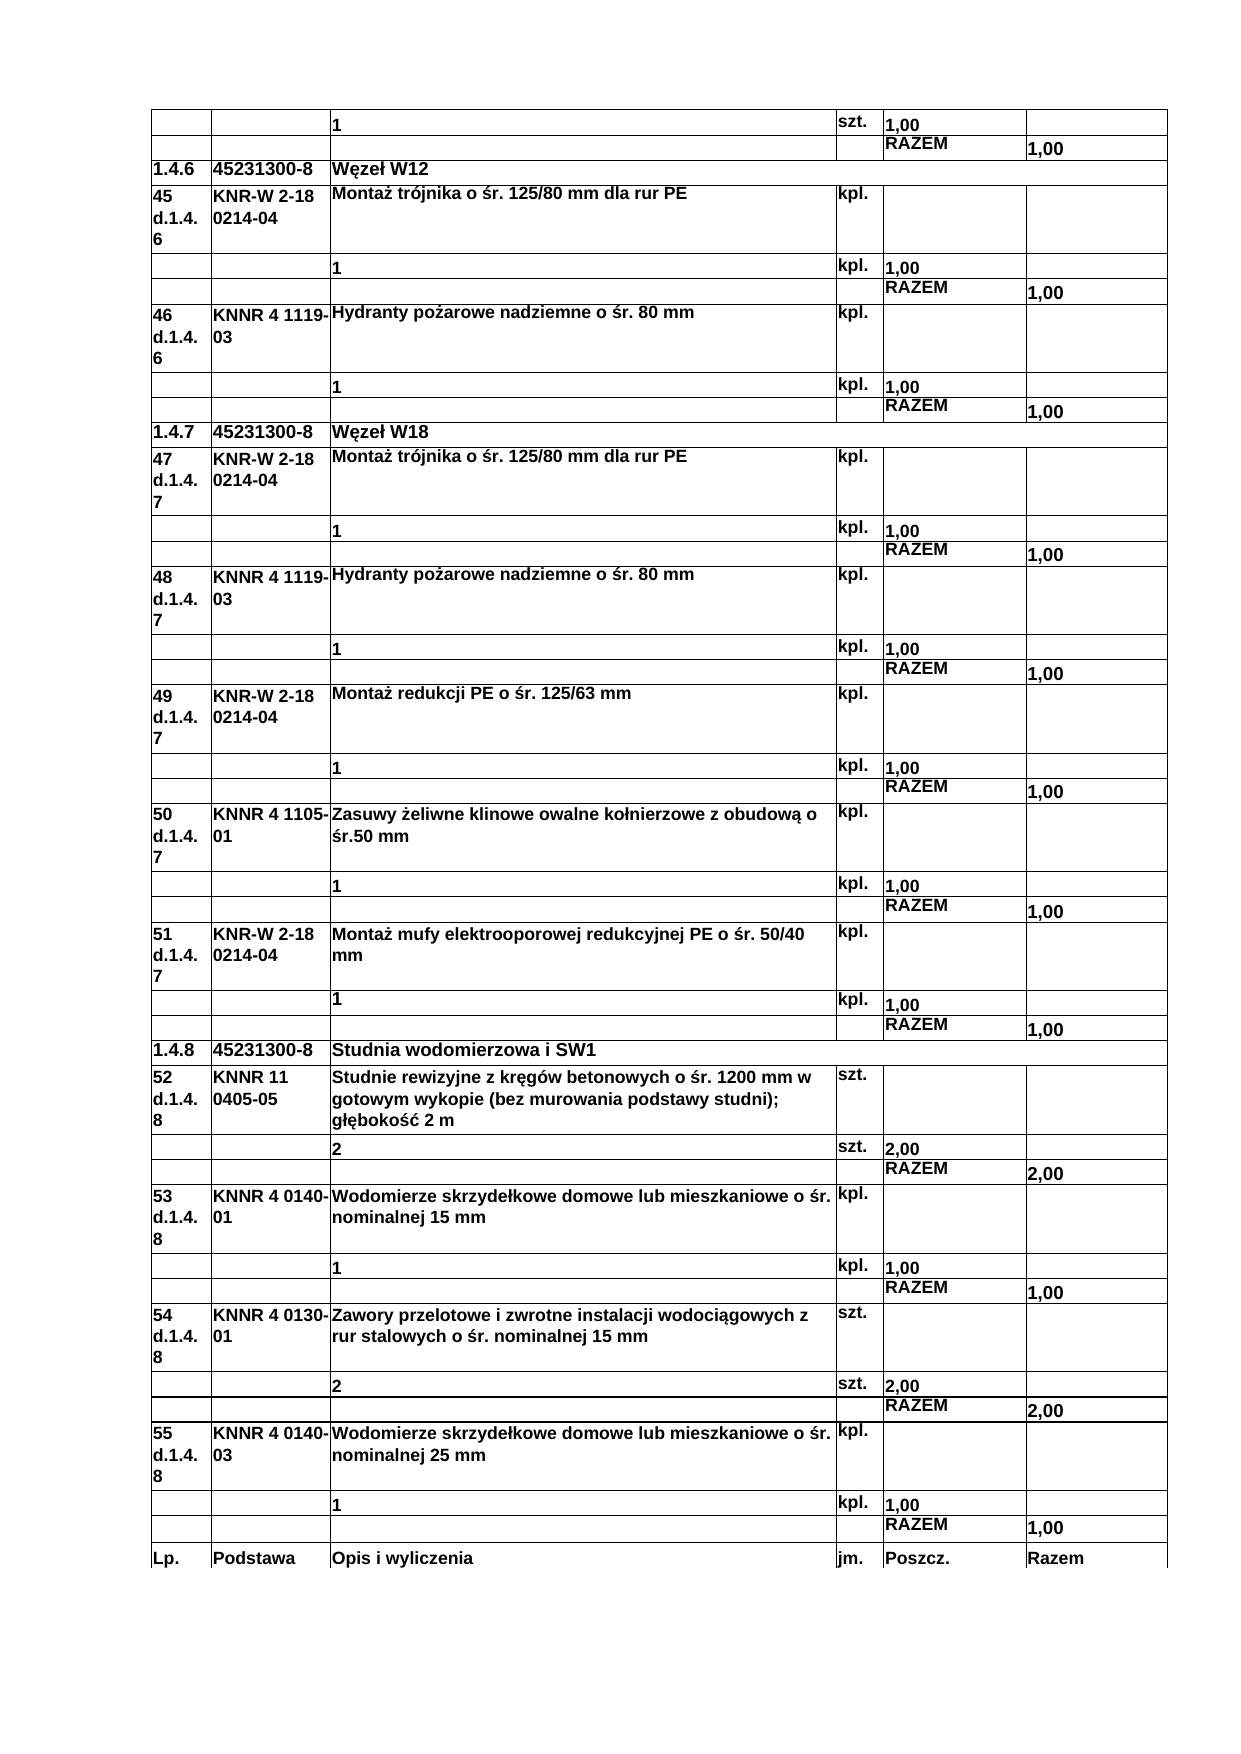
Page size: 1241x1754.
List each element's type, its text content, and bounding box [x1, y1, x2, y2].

table_cell [212, 279, 330, 303]
table_cell 1,00 [1027, 398, 1167, 422]
table_cell [837, 1016, 883, 1040]
table_cell [331, 660, 836, 684]
table_cell [152, 1279, 211, 1303]
table_cell [1027, 1491, 1167, 1515]
table_cell Studnie rewizyjne z kręgów betonowych o śr. 1200 mm w gotowym wykopie (bez murowania podstawy studni); głębokość 2 m [331, 1066, 836, 1134]
table_cell [212, 1398, 330, 1421]
table_cell [212, 254, 330, 278]
table_cell [884, 567, 1026, 634]
table_cell [331, 542, 836, 566]
table_cell 1,00 [884, 754, 1026, 778]
table_cell kpl. [837, 685, 883, 753]
table_cell 50 d.1.4. 7 [152, 804, 211, 871]
table_cell 1,00 [884, 254, 1026, 278]
table_cell KNR-W 2-18 0214-04 [212, 186, 330, 253]
table_cell 1 [331, 254, 836, 278]
table_cell kpl. [837, 804, 883, 871]
table_cell RAZEM [884, 1516, 1026, 1542]
table_cell 1,00 [1027, 542, 1167, 566]
table_cell kpl. [837, 923, 883, 990]
table_cell [1027, 923, 1167, 990]
table_cell [212, 542, 330, 566]
table_cell [884, 305, 1026, 372]
table_cell kpl. [837, 1423, 883, 1489]
table_cell [212, 991, 330, 1015]
table_cell kpl. [837, 754, 883, 778]
table_cell 1,00 [884, 373, 1026, 397]
table_cell Wodomierze skrzydełkowe domowe lub mieszkaniowe o śr. nominalnej 15 mm [331, 1185, 836, 1252]
table_cell Hydranty pożarowe nadziemne o śr. 80 mm [331, 305, 836, 372]
table_cell RAZEM [884, 779, 1026, 803]
table_cell kpl. [837, 373, 883, 397]
table_cell 2 [331, 1372, 836, 1396]
table_cell RAZEM [884, 279, 1026, 303]
table_cell [212, 136, 330, 159]
table_cell [152, 136, 211, 159]
table_cell KNR-W 2-18 0214-04 [212, 448, 330, 515]
table_cell [212, 110, 330, 134]
table_cell [837, 897, 883, 922]
table_cell [212, 635, 330, 659]
table_cell [837, 1516, 883, 1542]
table_cell 45 d.1.4. 6 [152, 186, 211, 253]
table_cell Montaż trójnika o śr. 125/80 mm dla rur PE [331, 448, 836, 515]
table_cell [1027, 1066, 1167, 1134]
table_cell [331, 398, 836, 422]
table_cell [331, 1398, 836, 1421]
table_cell [152, 660, 211, 684]
table_cell [837, 279, 883, 303]
table_cell kpl. [837, 448, 883, 515]
table_cell RAZEM [884, 136, 1026, 159]
table_cell [1027, 1304, 1167, 1371]
table_cell Lp. [152, 1543, 211, 1568]
table_cell Montaż trójnika o śr. 125/80 mm dla rur PE [331, 186, 836, 253]
table_cell RAZEM [884, 660, 1026, 684]
table_cell [152, 1135, 211, 1159]
table_cell KNNR 4 1119-03 [212, 567, 330, 634]
table_cell [212, 897, 330, 922]
table_cell kpl. [837, 516, 883, 541]
table_cell 45231300-8 [212, 161, 330, 184]
table_cell Razem [1027, 1543, 1167, 1568]
table_cell [1027, 1372, 1167, 1396]
table_cell [1027, 373, 1167, 397]
table_cell Hydranty pożarowe nadziemne o śr. 80 mm [331, 567, 836, 634]
table_cell Poszcz. [884, 1543, 1026, 1568]
table_cell [837, 136, 883, 159]
table_cell [152, 1254, 211, 1278]
table_cell KNR-W 2-18 0214-04 [212, 685, 330, 753]
table_cell [884, 1304, 1026, 1371]
table_cell 47 d.1.4. 7 [152, 448, 211, 515]
table_cell 2,00 [884, 1135, 1026, 1159]
table_cell 1 [331, 110, 836, 134]
table_cell Montaż redukcji PE o śr. 125/63 mm [331, 685, 836, 753]
table_cell kpl. [837, 186, 883, 253]
table_cell [884, 448, 1026, 515]
table_cell szt. [837, 110, 883, 134]
table_cell [152, 1016, 211, 1040]
table_cell [152, 542, 211, 566]
table_cell 2,00 [1027, 1160, 1167, 1184]
table_cell [884, 1423, 1026, 1489]
table_cell [212, 1491, 330, 1515]
table_cell [152, 897, 211, 922]
table_cell [152, 991, 211, 1015]
table_cell RAZEM [884, 1160, 1026, 1184]
table_cell [1027, 872, 1167, 896]
table_cell [837, 398, 883, 422]
table_cell [884, 1066, 1026, 1134]
table_cell [884, 804, 1026, 871]
table_cell [1027, 448, 1167, 515]
table_cell [152, 779, 211, 803]
table_cell [1027, 1254, 1167, 1278]
table_cell 1,00 [884, 516, 1026, 541]
table_cell [212, 373, 330, 397]
table_cell [152, 1516, 211, 1542]
table_cell [1027, 754, 1167, 778]
table_cell [152, 1372, 211, 1396]
table_cell 1,00 [1027, 1016, 1167, 1040]
table_cell RAZEM [884, 1016, 1026, 1040]
table_cell [1027, 186, 1167, 253]
table_cell 54 d.1.4. 8 [152, 1304, 211, 1371]
table_cell KNR-W 2-18 0214-04 [212, 923, 330, 990]
table_cell kpl. [837, 254, 883, 278]
table_cell [212, 779, 330, 803]
table_cell [1027, 254, 1167, 278]
table_cell [152, 1398, 211, 1421]
table_cell 53 d.1.4. 8 [152, 1185, 211, 1252]
table_cell [152, 872, 211, 896]
table_cell [837, 1160, 883, 1184]
table_cell 1 [331, 1491, 836, 1515]
table_cell Montaż mufy elektrooporowej redukcyjnej PE o śr. 50/40 mm [331, 923, 836, 990]
table_cell KNNR 4 0140-01 [212, 1185, 330, 1252]
table_cell 1.4.7 [152, 423, 211, 447]
table_cell [884, 685, 1026, 753]
table_cell [837, 542, 883, 566]
table_cell Opis i wyliczenia [331, 1543, 836, 1568]
table_cell [152, 373, 211, 397]
table_cell RAZEM [884, 1279, 1026, 1303]
table_cell 1,00 [1027, 779, 1167, 803]
table_cell 1 [331, 991, 836, 1015]
table_cell KNNR 4 0130-01 [212, 1304, 330, 1371]
table_cell [152, 398, 211, 422]
table_cell 1,00 [1027, 1516, 1167, 1542]
table_cell [331, 1516, 836, 1542]
table_cell 1 [331, 516, 836, 541]
table_cell [1027, 1423, 1167, 1489]
table_cell [152, 254, 211, 278]
table_cell RAZEM [884, 398, 1026, 422]
table_cell [884, 1185, 1026, 1252]
table_cell [1027, 110, 1167, 134]
table_cell [212, 1160, 330, 1184]
table_cell RAZEM [884, 542, 1026, 566]
table_cell KNNR 11 0405-05 [212, 1066, 330, 1134]
table_cell [331, 136, 836, 159]
table_cell KNNR 4 0140-03 [212, 1423, 330, 1489]
table_cell [1027, 991, 1167, 1015]
table_cell Podstawa [212, 1543, 330, 1568]
table_cell [152, 635, 211, 659]
table_cell [1027, 1135, 1167, 1159]
table_cell [331, 279, 836, 303]
table_cell 51 d.1.4. 7 [152, 923, 211, 990]
table_cell Węzeł W12 [331, 161, 1167, 184]
table_cell Węzeł W18 [331, 423, 1167, 447]
table_cell [837, 779, 883, 803]
table_cell Zasuwy żeliwne klinowe owalne kołnierzowe z obudową o śr.50 mm [331, 804, 836, 871]
table_cell [1027, 1185, 1167, 1252]
table_cell [152, 1491, 211, 1515]
table_cell 1,00 [1027, 279, 1167, 303]
table_cell kpl. [837, 1254, 883, 1278]
table_cell 1,00 [1027, 136, 1167, 159]
table_cell [837, 1398, 883, 1421]
table_cell 1,00 [884, 635, 1026, 659]
table_cell [212, 398, 330, 422]
table_cell [152, 516, 211, 541]
table_cell KNNR 4 1105-01 [212, 804, 330, 871]
table_cell 1 [331, 872, 836, 896]
table_cell 1,00 [884, 110, 1026, 134]
table_cell [212, 1135, 330, 1159]
table_cell [1027, 516, 1167, 541]
table_cell [152, 754, 211, 778]
table_cell 1,00 [1027, 660, 1167, 684]
table_cell 48 d.1.4. 7 [152, 567, 211, 634]
table_cell 1 [331, 635, 836, 659]
table_cell 1,00 [884, 991, 1026, 1015]
table_cell [212, 1254, 330, 1278]
table_cell kpl. [837, 635, 883, 659]
table_cell [212, 1372, 330, 1396]
table_cell 1,00 [1027, 1279, 1167, 1303]
table_cell 1.4.8 [152, 1041, 211, 1065]
table_cell 1,00 [1027, 897, 1167, 922]
table_cell 49 d.1.4. 7 [152, 685, 211, 753]
table_cell 1 [331, 754, 836, 778]
table_cell [212, 1016, 330, 1040]
table_cell Studnia wodomierzowa i SW1 [331, 1041, 1167, 1065]
table_cell [212, 516, 330, 541]
table_cell 45231300-8 [212, 1041, 330, 1065]
table_cell 1,00 [884, 1491, 1026, 1515]
table_cell [152, 279, 211, 303]
table_cell 1 [331, 373, 836, 397]
table_cell [152, 1160, 211, 1184]
table_cell [331, 1016, 836, 1040]
table_cell RAZEM [884, 1398, 1026, 1421]
table_cell KNNR 4 1119-03 [212, 305, 330, 372]
table_cell kpl. [837, 1185, 883, 1252]
table_cell 1.4.6 [152, 161, 211, 184]
table_cell szt. [837, 1304, 883, 1371]
table_cell [212, 754, 330, 778]
table_cell [331, 779, 836, 803]
table_cell [1027, 567, 1167, 634]
table_cell 55 d.1.4. 8 [152, 1423, 211, 1489]
table_cell [1027, 635, 1167, 659]
table_cell [331, 1279, 836, 1303]
table_cell [212, 1516, 330, 1542]
table_cell jm. [837, 1543, 883, 1568]
table_cell [212, 872, 330, 896]
table_cell 1,00 [884, 1254, 1026, 1278]
table_cell 46 d.1.4. 6 [152, 305, 211, 372]
table_cell kpl. [837, 567, 883, 634]
table_cell szt. [837, 1372, 883, 1396]
table_cell 2,00 [884, 1372, 1026, 1396]
table_cell [837, 1279, 883, 1303]
table_cell [837, 660, 883, 684]
table_cell [884, 923, 1026, 990]
table_cell szt. [837, 1135, 883, 1159]
table_cell [1027, 305, 1167, 372]
table_cell kpl. [837, 305, 883, 372]
table_cell [1027, 685, 1167, 753]
table_cell kpl. [837, 991, 883, 1015]
table_cell [331, 1160, 836, 1184]
table_cell [884, 186, 1026, 253]
table_cell Wodomierze skrzydełkowe domowe lub mieszkaniowe o śr. nominalnej 25 mm [331, 1423, 836, 1489]
table_cell RAZEM [884, 897, 1026, 922]
table_cell Zawory przelotowe i zwrotne instalacji wodociągowych z rur stalowych o śr. nominalnej 15 mm [331, 1304, 836, 1371]
table_cell [212, 660, 330, 684]
table_cell 52 d.1.4. 8 [152, 1066, 211, 1134]
table_cell [212, 1279, 330, 1303]
table_cell kpl. [837, 872, 883, 896]
table_cell [1027, 804, 1167, 871]
table_cell [331, 897, 836, 922]
table_cell 2 [331, 1135, 836, 1159]
table_cell 45231300-8 [212, 423, 330, 447]
table_cell 1,00 [884, 872, 1026, 896]
table_cell 1 [331, 1254, 836, 1278]
table_cell kpl. [837, 1491, 883, 1515]
table_cell 2,00 [1027, 1398, 1167, 1421]
table_cell szt. [837, 1066, 883, 1134]
table_cell [152, 110, 211, 134]
